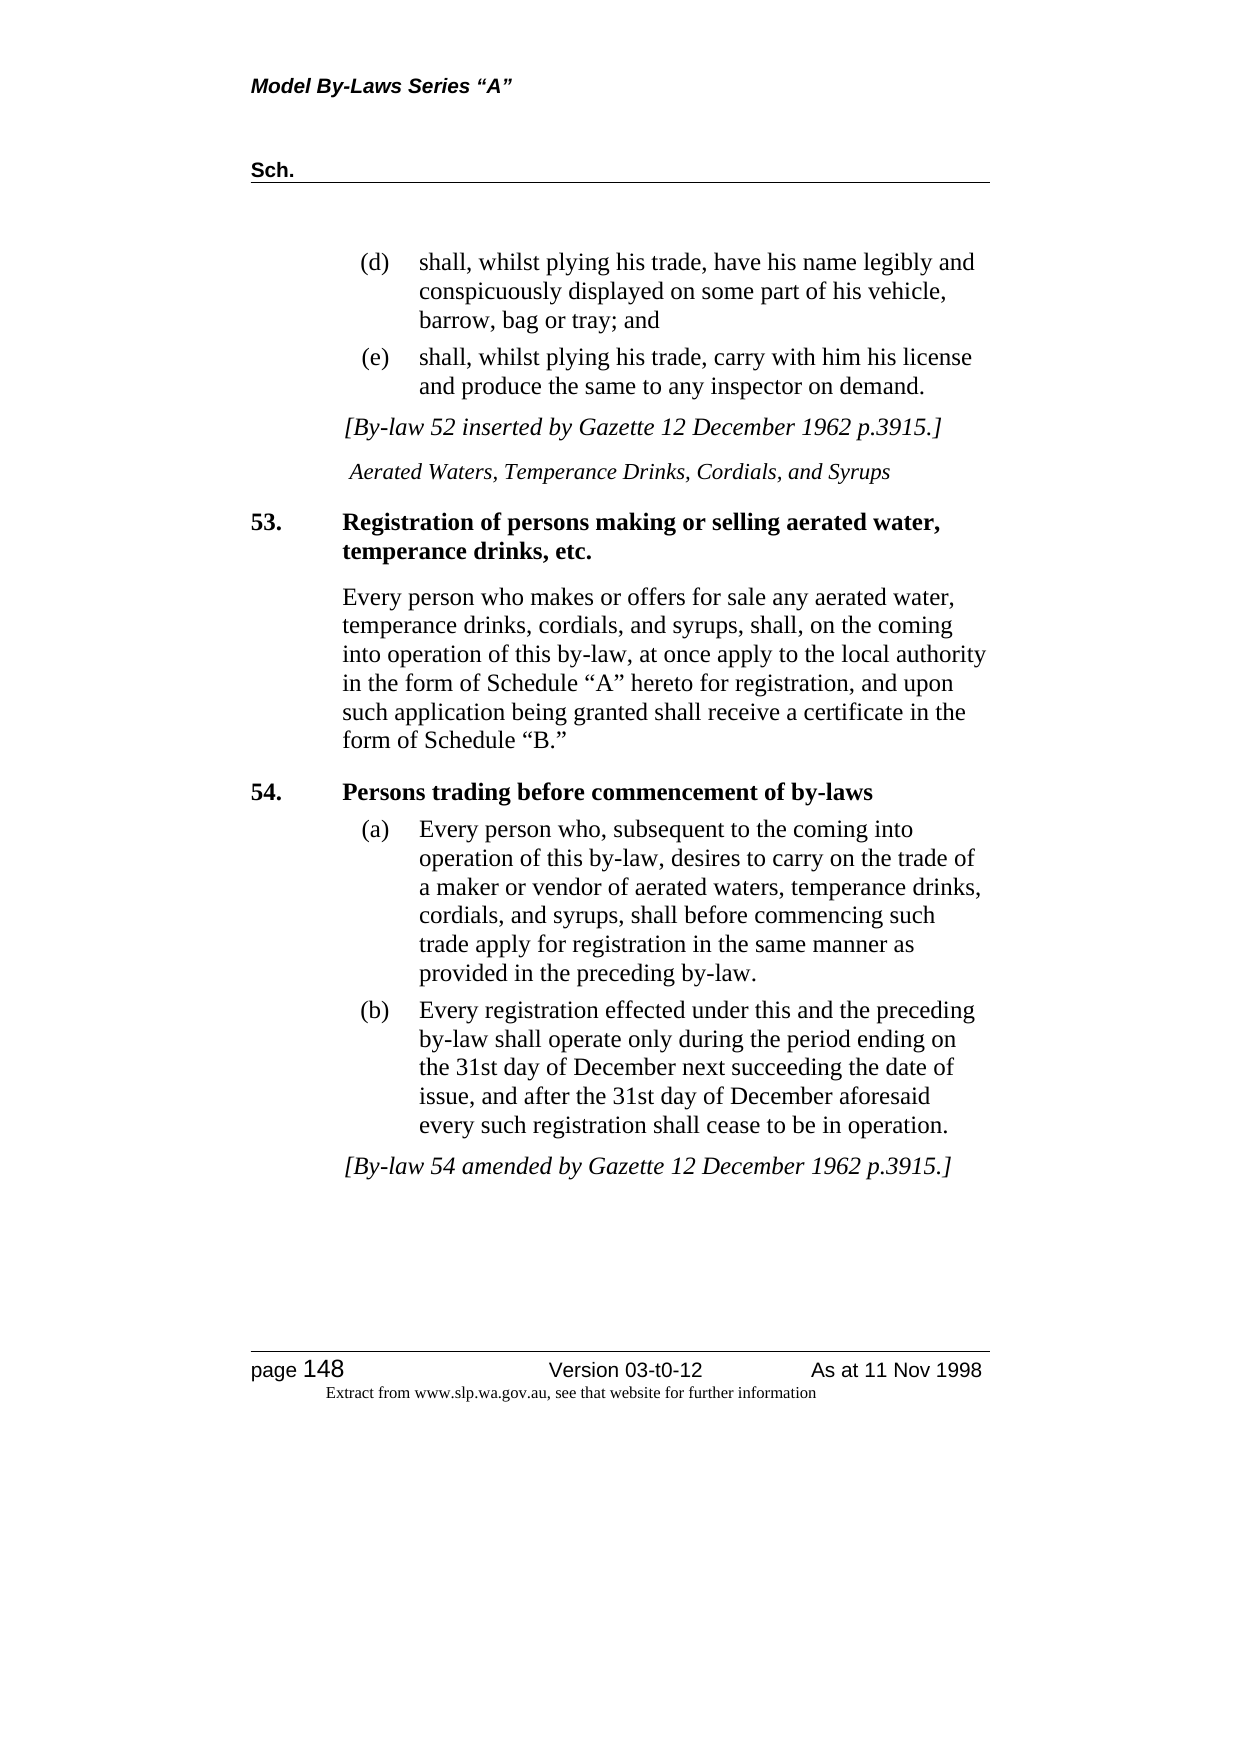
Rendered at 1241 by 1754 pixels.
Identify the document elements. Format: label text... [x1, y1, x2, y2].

subtitle 54. Persons trading before commencement of by-laws [251, 777, 990, 806]
subtitle Aerated Waters, Temperance Drinks, Cordials, and Syrups [251, 457, 990, 484]
text (d) shall, whilst plying his trade, have his name legibly and conspicuously displayed on some part of his vehicle, barrow, bag or tray; and [251, 247, 990, 334]
text (a) Every person who, subsequent to the coming into operation of this by-law, desires to carry on the trade of a maker or vendor of aerated waters, temperance drinks, cordials, and syrups, shall before commencing such trade apply for registration in the same manner as provided in the preceding by-law. [251, 814, 990, 987]
text [By-law 54 amended by Gazette 12 December 1962 p.3915.] [251, 1151, 990, 1180]
text Every person who makes or offers for sale any aerated water, temperance drinks, cordials, and syrups, shall, on the coming into operation of this by-law, at once apply to the local authority in the form of Schedule “A” hereto for registration, and upon such application being granted shall receive a certificate in the form of Schedule “B.” [251, 582, 990, 754]
subtitle 53. Registration of persons making or selling aerated water, temperance drinks, etc. [251, 507, 990, 565]
text (b) Every registration effected under this and the preceding by-law shall operate only during the period ending on the 31st day of December next succeeding the date of issue, and after the 31st day of December aforesaid every such registration shall cease to be in operation. [251, 995, 990, 1139]
text (e) shall, whilst plying his trade, carry with him his license and produce the same to any inspector on demand. [251, 342, 990, 399]
text [By-law 52 inserted by Gazette 12 December 1962 p.3915.] [251, 412, 990, 441]
